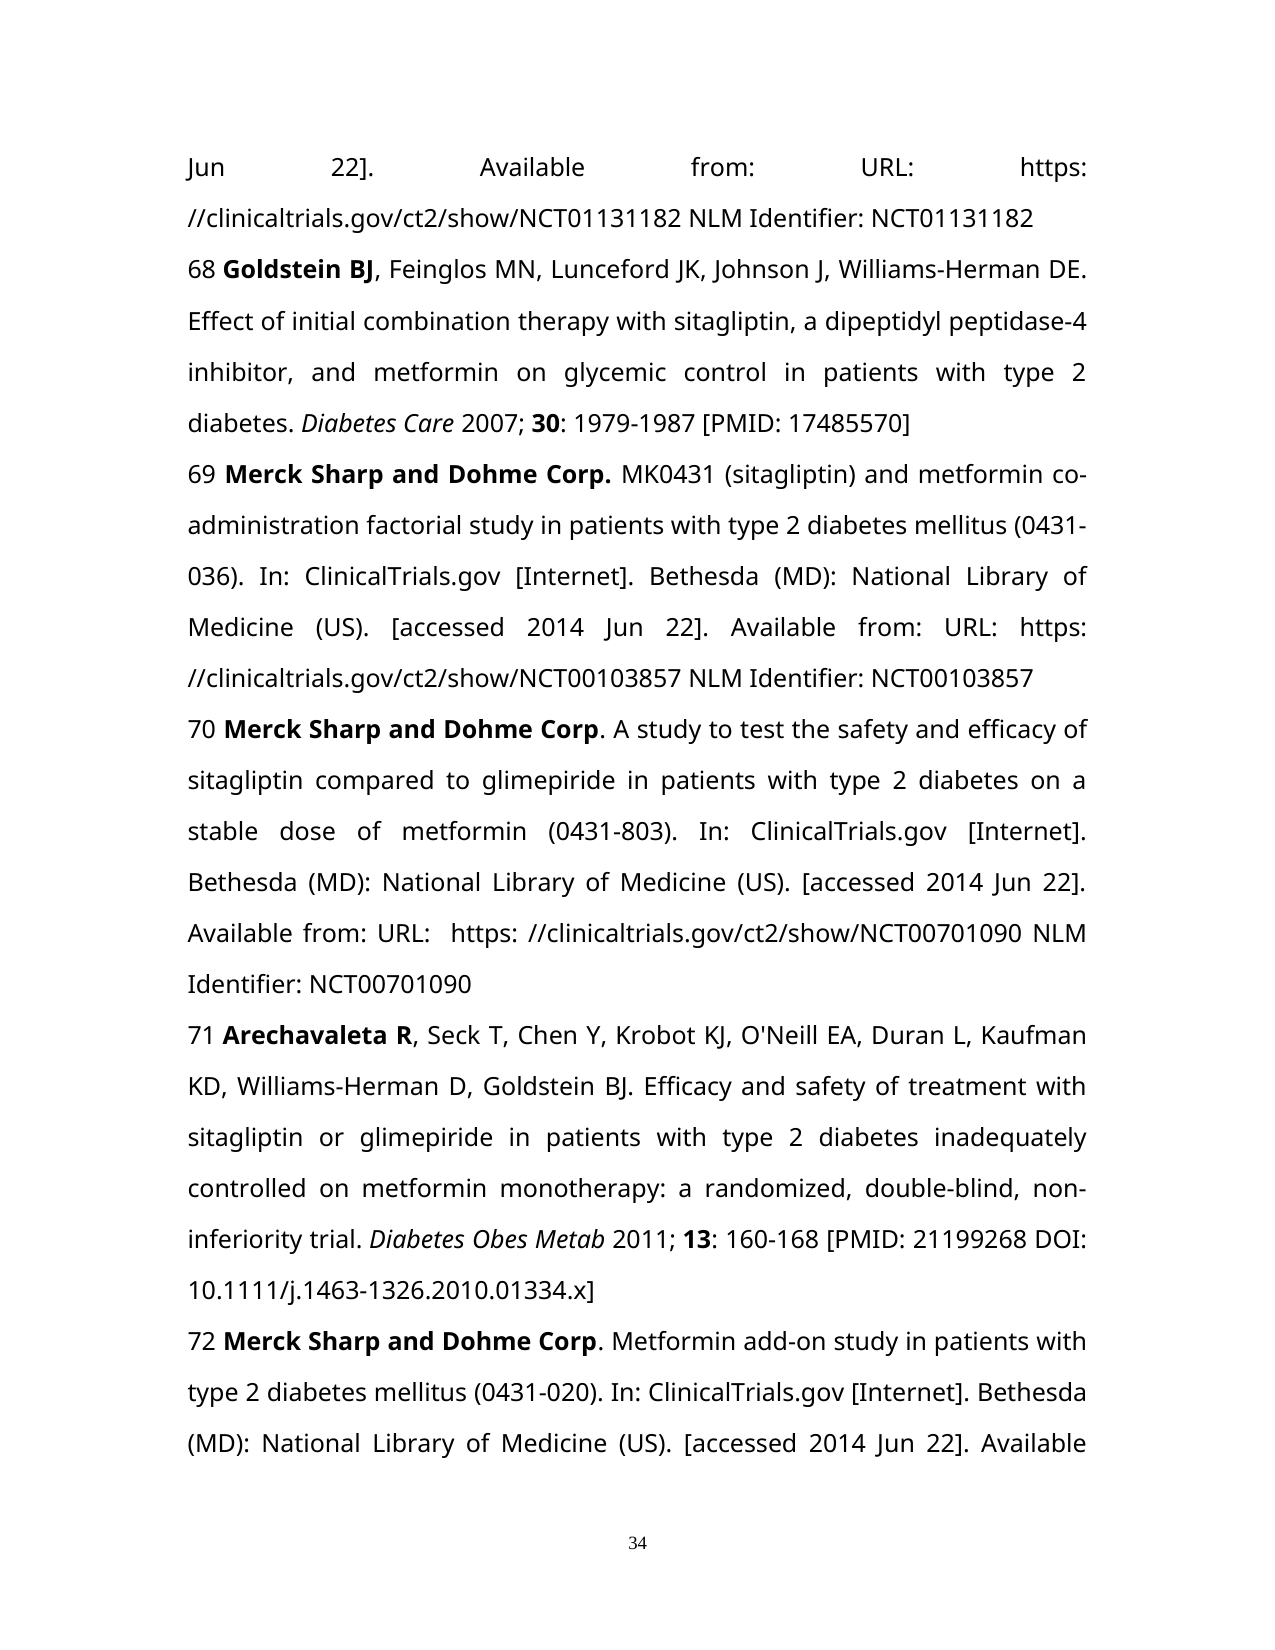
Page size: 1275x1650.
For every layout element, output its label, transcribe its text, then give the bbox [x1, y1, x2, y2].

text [187, 1324, 1088, 1460]
text 69 Merck Sharp and Dohme Corp. MK0431 (sitagliptin) and metformin co-administration factorial study in patients with type 2 diabetes mellitus (0431-036). In: ClinicalTrials.gov [Internet]. Bethesda (MD): National Library of Medicine (US). [accessed 2014 Jun 22]. Available from: URL: https: //clinicaltrials.gov/ct2/show/NCT00103857 NLM Identifier: NCT00103857 [187, 456, 1088, 694]
text 71 Arechavaleta R, Seck T, Chen Y, Krobot KJ, O'Neill EA, Duran L, Kaufman KD, Williams-Herman D, Goldstein BJ. Efficacy and safety of treatment with sitagliptin or glimepiride in patients with type 2 diabetes inadequately controlled on metformin monotherapy: a randomized, double-blind, non-inferiority trial. Diabetes Obes Metab 2011; 13: 160-168 [PMID: 21199268 DOI: 10.1111/j.1463-1326.2010.01334.x] [187, 1018, 1088, 1307]
text 70 Merck Sharp and Dohme Corp. A study to test the safety and efficacy of sitagliptin compared to glimepiride in patients with type 2 diabetes on a stable dose of metformin (0431-803). In: ClinicalTrials.gov [Internet]. Bethesda (MD): National Library of Medicine (US). [accessed 2014 Jun 22]. Available from: URL: https: //clinicaltrials.gov/ct2/show/NCT00701090 NLM Identifier: NCT00701090 [187, 711, 1088, 1001]
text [187, 150, 1088, 235]
text 68 Goldstein BJ, Feinglos MN, Lunceford JK, Johnson J, Williams-Herman DE. Effect of initial combination therapy with sitagliptin, a dipeptidyl peptidase-4 inhibitor, and metformin on glycemic control in patients with type 2 diabetes. Diabetes Care 2007; 30: 1979-1987 [PMID: 17485570] [187, 252, 1088, 439]
